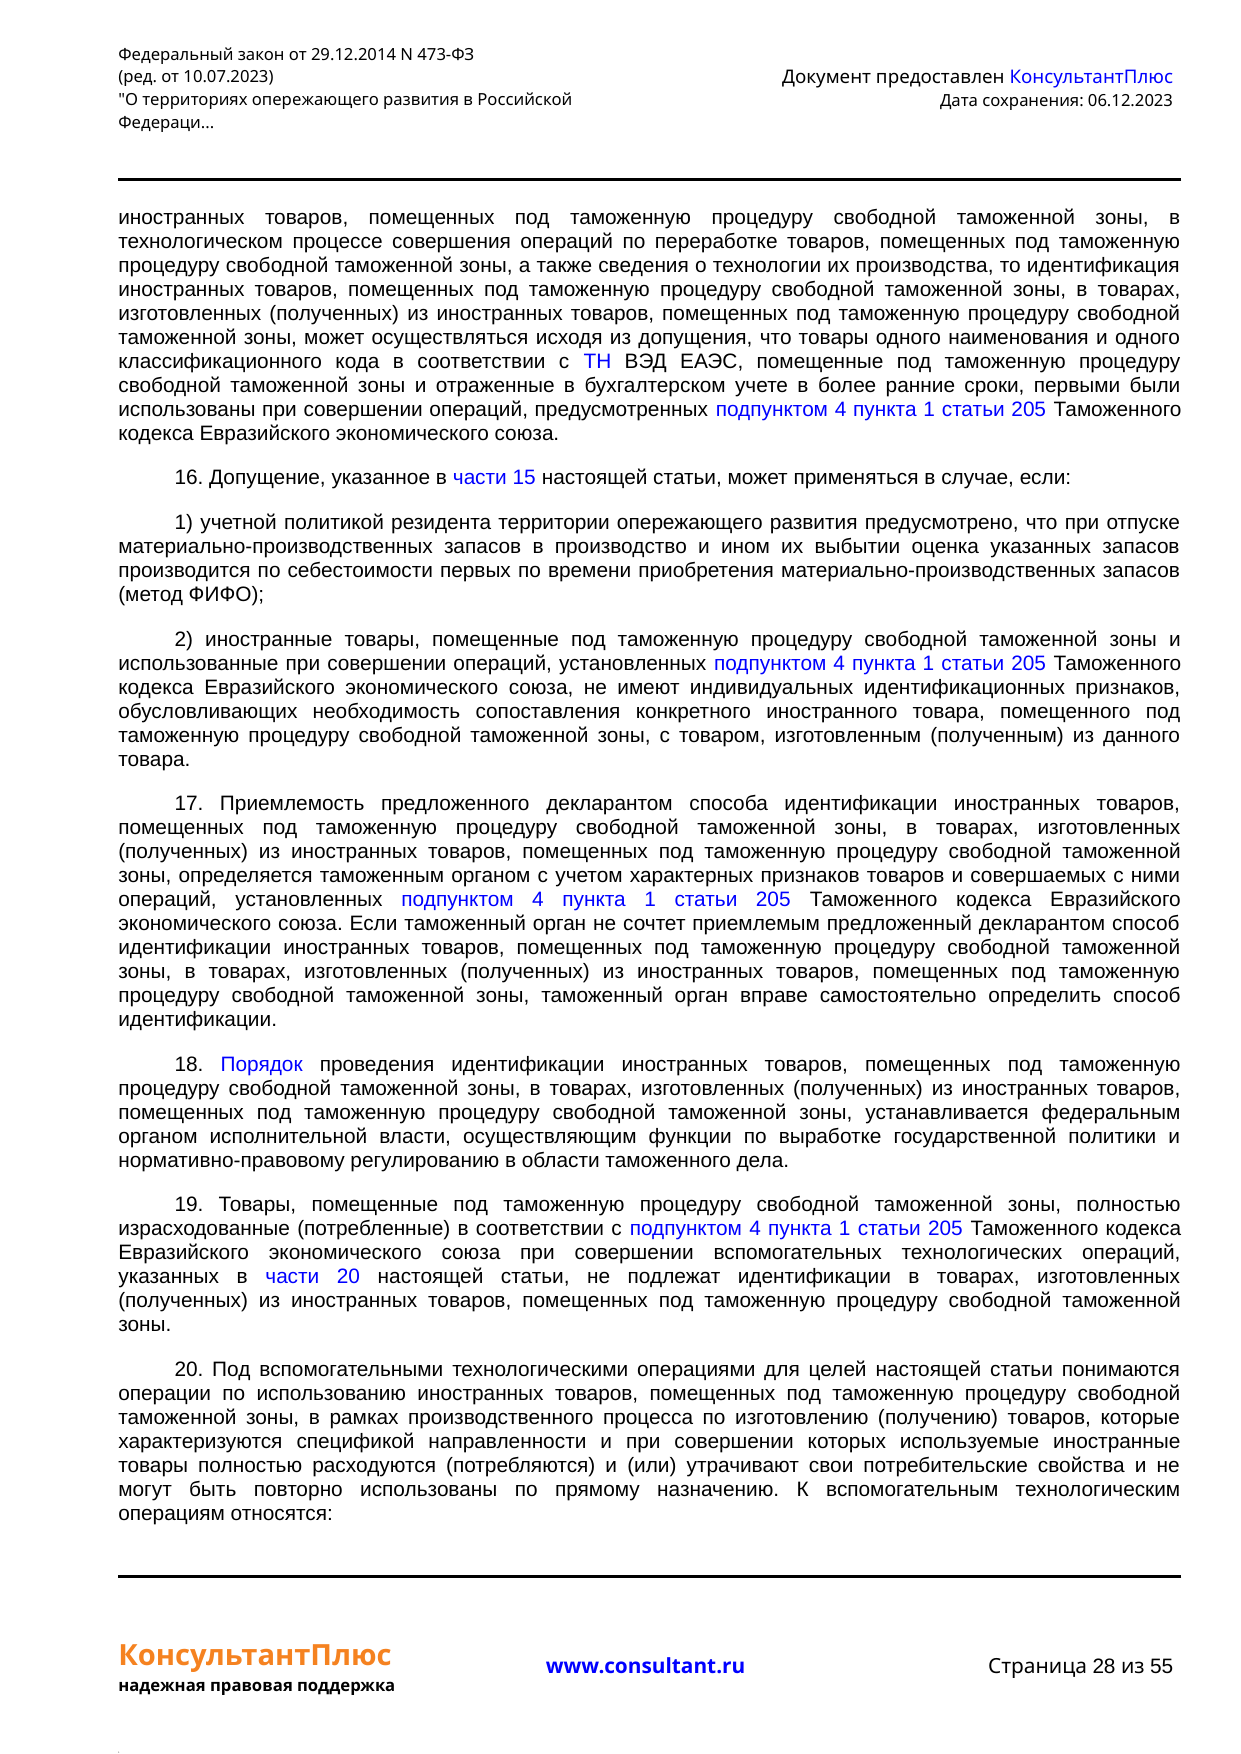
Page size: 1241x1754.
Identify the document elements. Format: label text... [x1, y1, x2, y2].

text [118, 205, 1181, 444]
text 2) иностранные товары, помещенные под таможенную процедуру свободной таможенной зоны и использованные при совершении операций, установленных подпунктом 4 пункта 1 статьи 205 Таможенного кодекса Евразийского экономического союза, не имеют индивидуальных идентификационных признаков, обусловливающих необходимость сопоставления конкретного иностранного товара, помещенного под таможенную процедуру свободной таможенной зоны, с товаром, изготовленным (полученным) из данного товара. [118, 627, 1181, 770]
text 1) учетной политикой резидента территории опережающего развития предусмотрено, что при отпуске материально-производственных запасов в производство и ином их выбытии оценка указанных запасов производится по себестоимости первых по времени приобретения материально-производственных запасов (метод ФИФО); [118, 510, 1181, 606]
text 16. Допущение, указанное в части 15 настоящей статьи, может применяться в случае, если: [118, 465, 1181, 489]
text 17. Приемлемость предложенного декларантом способа идентификации иностранных товаров, помещенных под таможенную процедуру свободной таможенной зоны, в товарах, изготовленных (полученных) из иностранных товаров, помещенных под таможенную процедуру свободной таможенной зоны, определяется таможенным органом с учетом характерных признаков товаров и совершаемых с ними операций, установленных подпунктом 4 пункта 1 статьи 205 Таможенного кодекса Евразийского экономического союза. Если таможенный орган не сочтет приемлемым предложенный декларантом способ идентификации иностранных товаров, помещенных под таможенную процедуру свободной таможенной зоны, в товарах, изготовленных (полученных) из иностранных товаров, помещенных под таможенную процедуру свободной таможенной зоны, таможенный орган вправе самостоятельно определить способ идентификации. [118, 791, 1181, 1031]
text 20. Под вспомогательными технологическими операциями для целей настоящей статьи понимаются операции по использованию иностранных товаров, помещенных под таможенную процедуру свободной таможенной зоны, в рамках производственного процесса по изготовлению (получению) товаров, которые характеризуются спецификой направленности и при совершении которых используемые иностранные товары полностью расходуются (потребляются) и (или) утрачивают свои потребительские свойства и не могут быть повторно использованы по прямому назначению. К вспомогательным технологическим операциям относятся: [118, 1357, 1181, 1524]
text 19. Товары, помещенные под таможенную процедуру свободной таможенной зоны, полностью израсходованные (потребленные) в соответствии с подпунктом 4 пункта 1 статьи 205 Таможенного кодекса Евразийского экономического союза при совершении вспомогательных технологических операций, указанных в части 20 настоящей статьи, не подлежат идентификации в товарах, изготовленных (полученных) из иностранных товаров, помещенных под таможенную процедуру свободной таможенной зоны. [118, 1192, 1181, 1336]
text 18. Порядок проведения идентификации иностранных товаров, помещенных под таможенную процедуру свободной таможенной зоны, в товарах, изготовленных (полученных) из иностранных товаров, помещенных под таможенную процедуру свободной таможенной зоны, устанавливается федеральным органом исполнительной власти, осуществляющим функции по выработке государственной политики и нормативно-правовому регулированию в области таможенного дела. [118, 1052, 1181, 1171]
